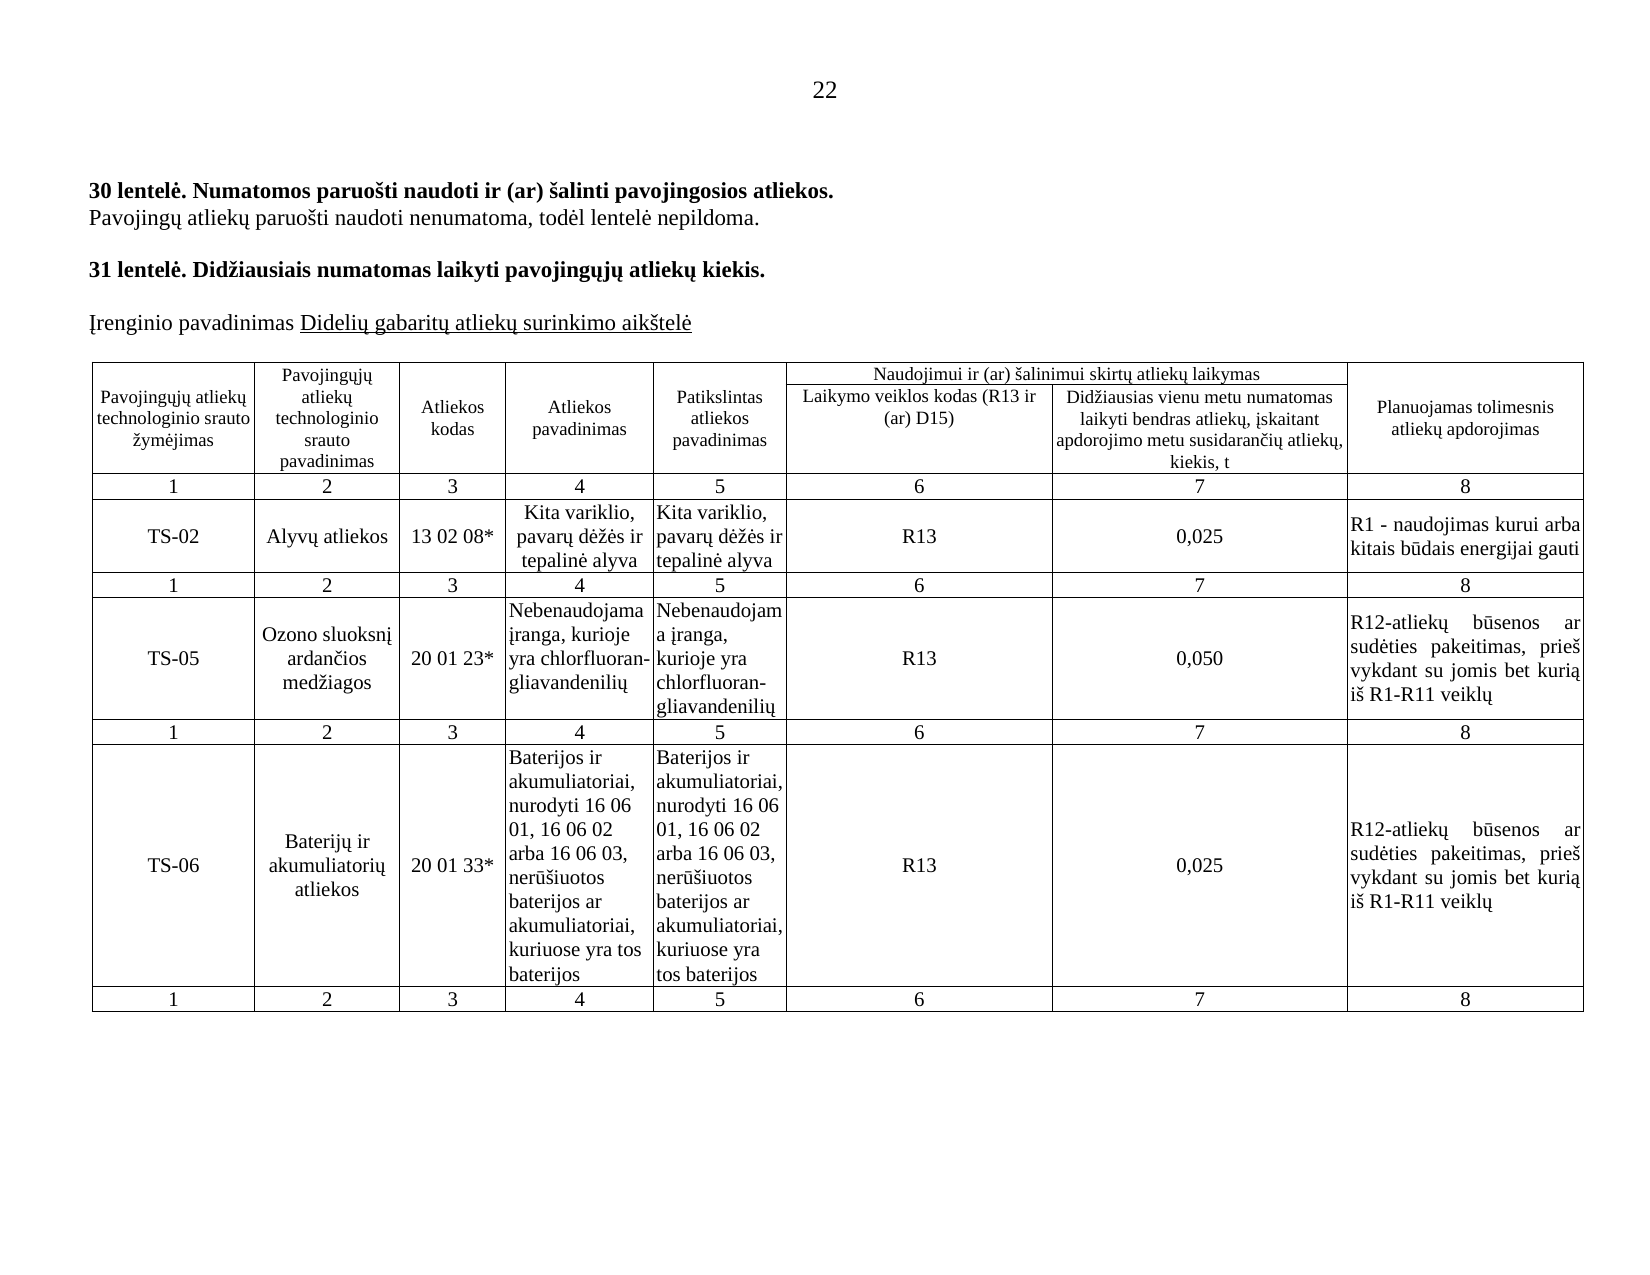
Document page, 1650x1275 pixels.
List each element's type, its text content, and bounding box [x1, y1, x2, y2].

table_cell 3 [400, 474, 505, 499]
table_cell Baterijų ir akumuliatorių atliekos [255, 745, 399, 986]
table_cell TS-05 [93, 598, 254, 718]
table_cell Kita variklio, pavarų dėžės ir tepalinė alyva [654, 500, 786, 572]
table_cell 1 [93, 987, 254, 1011]
table_cell R12-atliekų būsenos ar sudėties pakeitimas, prieš vykdant su jomis bet kurią iš R1-R11 veiklų [1348, 598, 1583, 718]
table_cell 1 [93, 720, 254, 744]
table_cell 1 [93, 573, 254, 597]
table_cell 5 [654, 474, 786, 499]
table_cell 6 [787, 474, 1052, 499]
table_cell 1 [93, 474, 254, 499]
table_cell 8 [1348, 987, 1583, 1011]
table_cell 8 [1348, 720, 1583, 744]
text Įrenginio pavadinimas Didelių gabaritų atliekų surinkimo aikštelė [89, 309, 1561, 335]
table_cell Nebenaudojama įranga, kurioje yra chlorfluoran-gliavandenilių [654, 598, 786, 718]
table_cell TS-06 [93, 745, 254, 986]
table_cell 6 [787, 573, 1052, 597]
table_cell 3 [400, 573, 505, 597]
table_header Naudojimui ir (ar) šalinimui skirtų atliekų laikymas [787, 363, 1347, 384]
table_cell 2 [255, 720, 399, 744]
table_cell 6 [787, 987, 1052, 1011]
text 31 lentelė. Didžiausiais numatomas laikyti pavojingųjų atliekų kiekis. [89, 256, 1561, 283]
table_cell 4 [506, 573, 653, 597]
table_cell 2 [255, 987, 399, 1011]
table_cell 2 [255, 474, 399, 499]
table_cell 0,050 [1053, 598, 1347, 718]
table_cell 2 [255, 573, 399, 597]
table_cell 20 01 23* [400, 598, 505, 718]
table_cell R13 [787, 500, 1052, 572]
text Pavojingų atliekų paruošti naudoti nenumatoma, todėl lentelė nepildoma. [89, 203, 1561, 230]
table_cell TS-02 [93, 500, 254, 572]
table_cell 5 [654, 720, 786, 744]
table_cell 7 [1053, 474, 1347, 499]
table_header Planuojamas tolimesnis atliekų apdorojimas [1348, 363, 1583, 473]
table_cell 4 [506, 474, 653, 499]
table_cell R1 - naudojimas kurui arba kitais būdais energijai gauti [1348, 500, 1583, 572]
table_cell 7 [1053, 573, 1347, 597]
table_cell 0,025 [1053, 745, 1347, 986]
table_header Pavojingųjų atliekų technologinio srauto žymėjimas [93, 363, 254, 473]
table_cell 3 [400, 987, 505, 1011]
table_cell R13 [787, 745, 1052, 986]
table_cell 4 [506, 987, 653, 1011]
table_cell 8 [1348, 573, 1583, 597]
table_header Patikslintas atliekos pavadinimas [654, 363, 786, 473]
table_cell 3 [400, 720, 505, 744]
table_cell R13 [787, 598, 1052, 718]
table_cell Alyvų atliekos [255, 500, 399, 572]
table_cell 6 [787, 720, 1052, 744]
table_cell Kita variklio, pavarų dėžės ir tepalinė alyva [506, 500, 653, 572]
table_header Pavojingųjų atliekų technologinio srauto pavadinimas [255, 363, 399, 473]
table_cell 5 [654, 573, 786, 597]
table_cell 0,025 [1053, 500, 1347, 572]
table_cell Didžiausias vienu metu numatomas laikyti bendras atliekų, įskaitant apdorojimo metu susidarančių atliekų, kiekis, t [1053, 385, 1347, 473]
table_cell 8 [1348, 474, 1583, 499]
table_cell 13 02 08* [400, 500, 505, 572]
table_header Atliekos pavadinimas [506, 363, 653, 473]
text 30 lentelė. Numatomos paruošti naudoti ir (ar) šalinti pavojingosios atliekos. [89, 177, 1561, 203]
table_cell 4 [506, 720, 653, 744]
table_cell 7 [1053, 720, 1347, 744]
table_cell Ozono sluoksnį ardančios medžiagos [255, 598, 399, 718]
table_cell 7 [1053, 987, 1347, 1011]
table_cell R12-atliekų būsenos ar sudėties pakeitimas, prieš vykdant su jomis bet kurią iš R1-R11 veiklų [1348, 745, 1583, 986]
table_cell 5 [654, 987, 786, 1011]
table_cell Baterijos ir akumuliatoriai, nurodyti 16 06 01, 16 06 02 arba 16 06 03, nerūšiuotos baterijos ar akumuliatoriai, kuriuose yra tos baterijos [654, 745, 786, 986]
table_cell Baterijos ir akumuliatoriai, nurodyti 16 06 01, 16 06 02 arba 16 06 03, nerūšiuotos baterijos ar akumuliatoriai, kuriuose yra tos baterijos [506, 745, 653, 986]
table_cell 20 01 33* [400, 745, 505, 986]
table_cell Nebenaudojama įranga, kurioje yra chlorfluoran-gliavandenilių [506, 598, 653, 718]
table_cell Laikymo veiklos kodas (R13 ir (ar) D15) [787, 385, 1052, 473]
table_header Atliekos kodas [400, 363, 505, 473]
